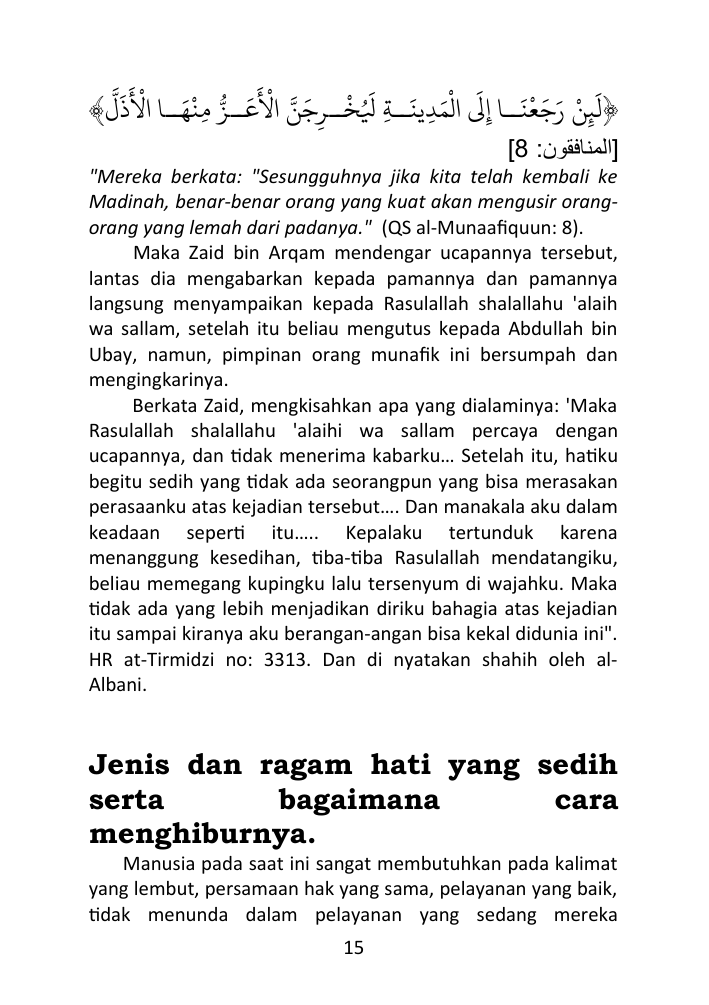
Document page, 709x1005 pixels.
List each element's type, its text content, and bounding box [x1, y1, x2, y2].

text Jenis dan ragam hati yang sedih serta bagaimana cara menghiburnya. [88, 747, 619, 850]
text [88, 850, 619, 926]
text ﴿لَئِنْ رَجَعْنَا إِلَى الْمَدِينَةِ لَيُخْرِجَنَّ الْأَعَزُّ مِنْهَا الْأَذَلَّ﴾ [المنافقون: 8] [88, 83, 619, 163]
text Maka Zaid bin Arqam mendengar ucapannya tersebut, lantas dia mengabarkan kepada pamannya dan pamannya langsung menyampaikan kepada Rasulallah shalallahu 'alaih wa sallam, setelah itu beliau mengutus kepada Abdullah bin Ubay, namun, pimpinan orang munafik ini bersumpah dan mengingkarinya. [88, 239, 619, 392]
text "Mereka berkata: "Sesungguhnya jika kita telah kembali ke Madinah, benar-benar orang yang kuat akan mengusir orang-orang yang lemah dari padanya." (QS al-Munaafiquun: 8). [88, 163, 619, 239]
text Berkata Zaid, mengkisahkan apa yang dialaminya: 'Maka Rasulallah shalallahu 'alaihi wa sallam percaya dengan ucapannya, dan tidak menerima kabarku… Setelah itu, hatiku begitu sedih yang tidak ada seorangpun yang bisa merasakan perasaanku atas kejadian tersebut…. Dan manakala aku dalam keadaan seperti itu….. Kepalaku tertunduk karena menanggung kesedihan, tiba-tiba Rasulallah mendatangiku, beliau memegang kupingku lalu tersenyum di wajahku. Maka tidak ada yang lebih menjadikan diriku bahagia atas kejadian itu sampai kiranya aku berangan-angan bisa kekal didunia ini". HR at-Tirmidzi no: 3313. Dan di nyatakan shahih oleh al-Albani. [88, 392, 619, 697]
